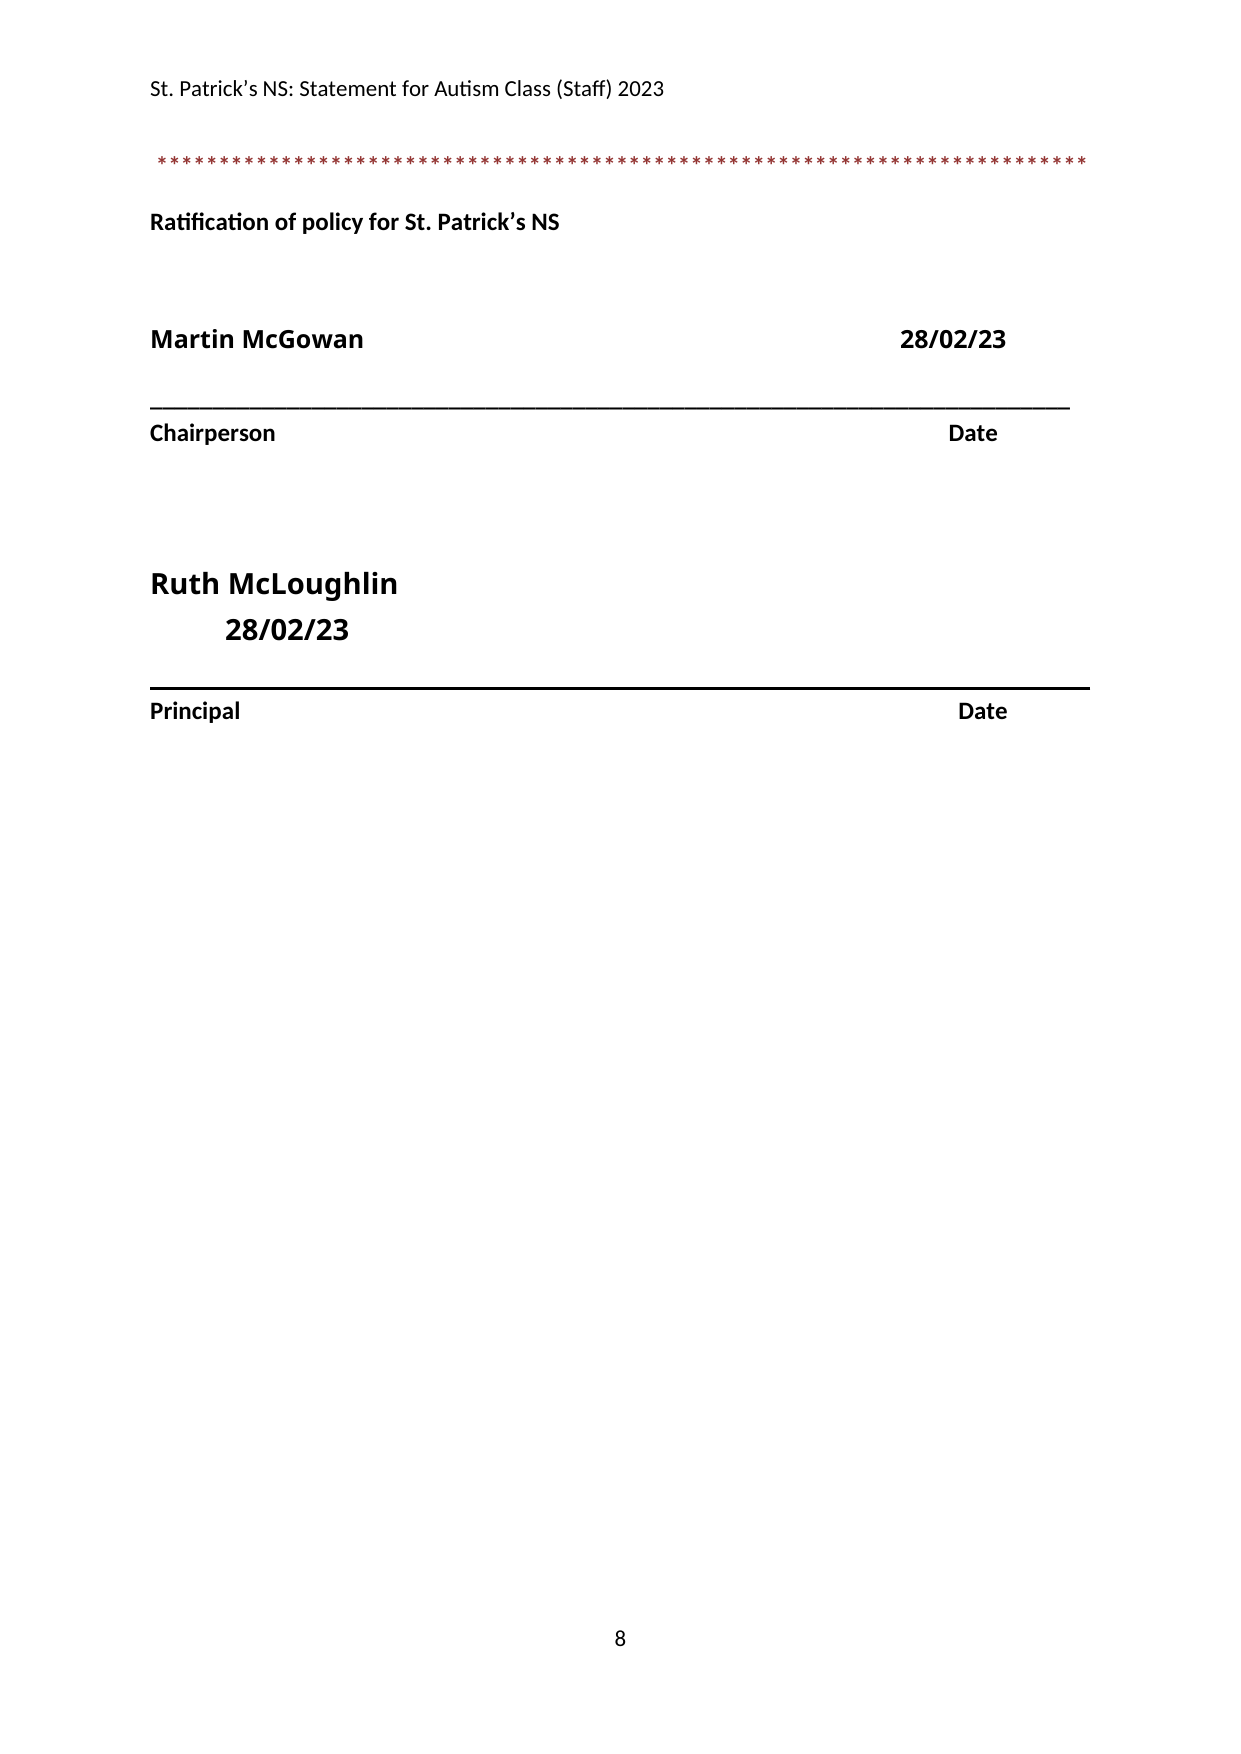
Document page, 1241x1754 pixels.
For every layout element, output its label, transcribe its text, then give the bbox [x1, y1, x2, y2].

text Chairperson Date [150, 417, 1090, 447]
text Ruth McLoughlin 28/02/23 [150, 563, 1090, 649]
text Martin McGowan 28/02/23 [150, 322, 1090, 356]
text *************************************************************************** [150, 150, 1090, 181]
text Ratification of policy for St. Patrick’s NS [150, 206, 1090, 236]
text __________________________________________________________________________ [150, 382, 1090, 412]
text Principal Date [150, 695, 1090, 725]
